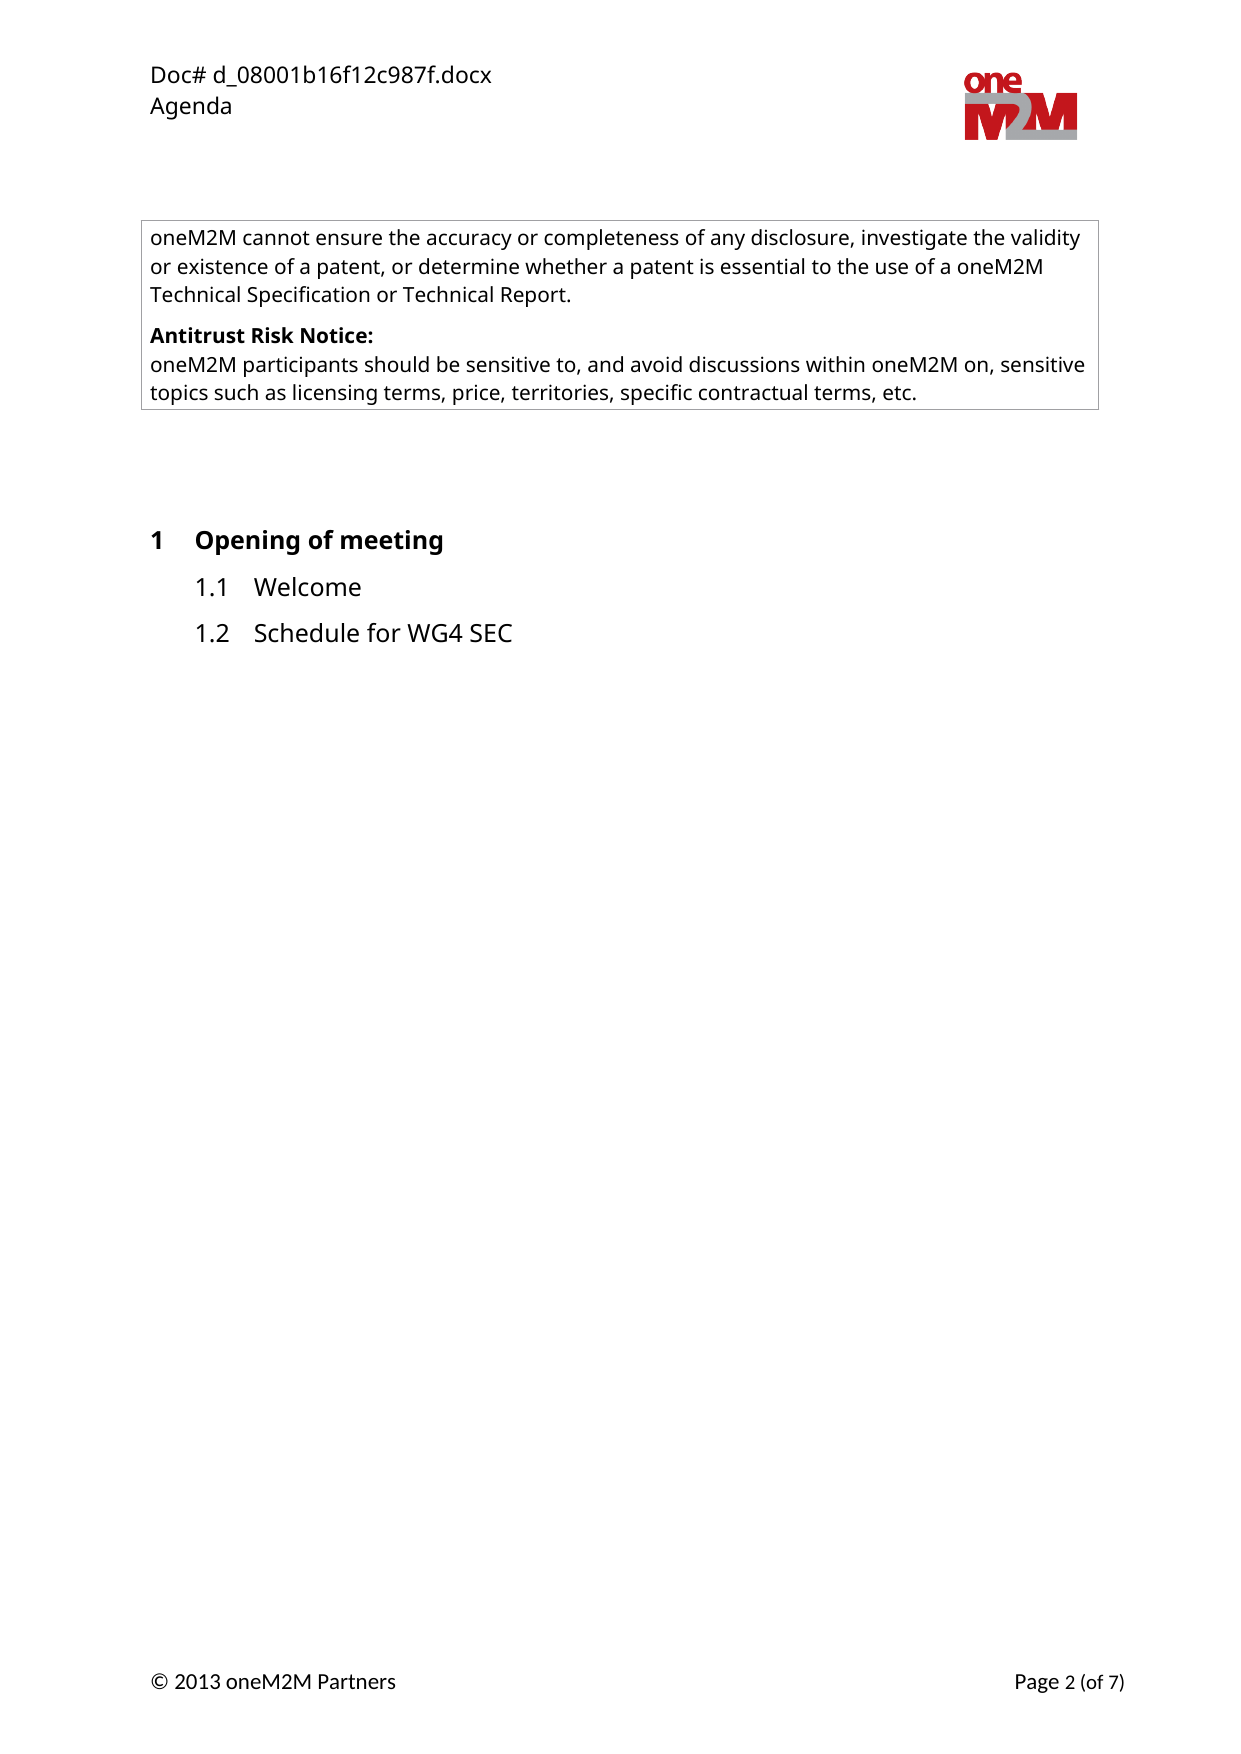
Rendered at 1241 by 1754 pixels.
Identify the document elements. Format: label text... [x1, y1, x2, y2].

text oneM2M cannot ensure the accuracy or completeness of any disclosure, investigate the validity or existence of a patent, or determine whether a patent is essential to the use of a oneM2M Technical Specification or Technical Report. [142, 221, 1098, 309]
text Antitrust Risk Notice: oneM2M participants should be sensitive to, and avoid discussions within oneM2M on, sensitive topics such as licensing terms, price, territories, specific contractual terms, etc. [142, 318, 1098, 409]
text 1 Opening of meeting [150, 523, 1090, 557]
text 1.1 Welcome [179, 569, 1090, 603]
picture [950, 59, 1091, 155]
text 1.2 Schedule for WG4 SEC [179, 616, 1090, 650]
